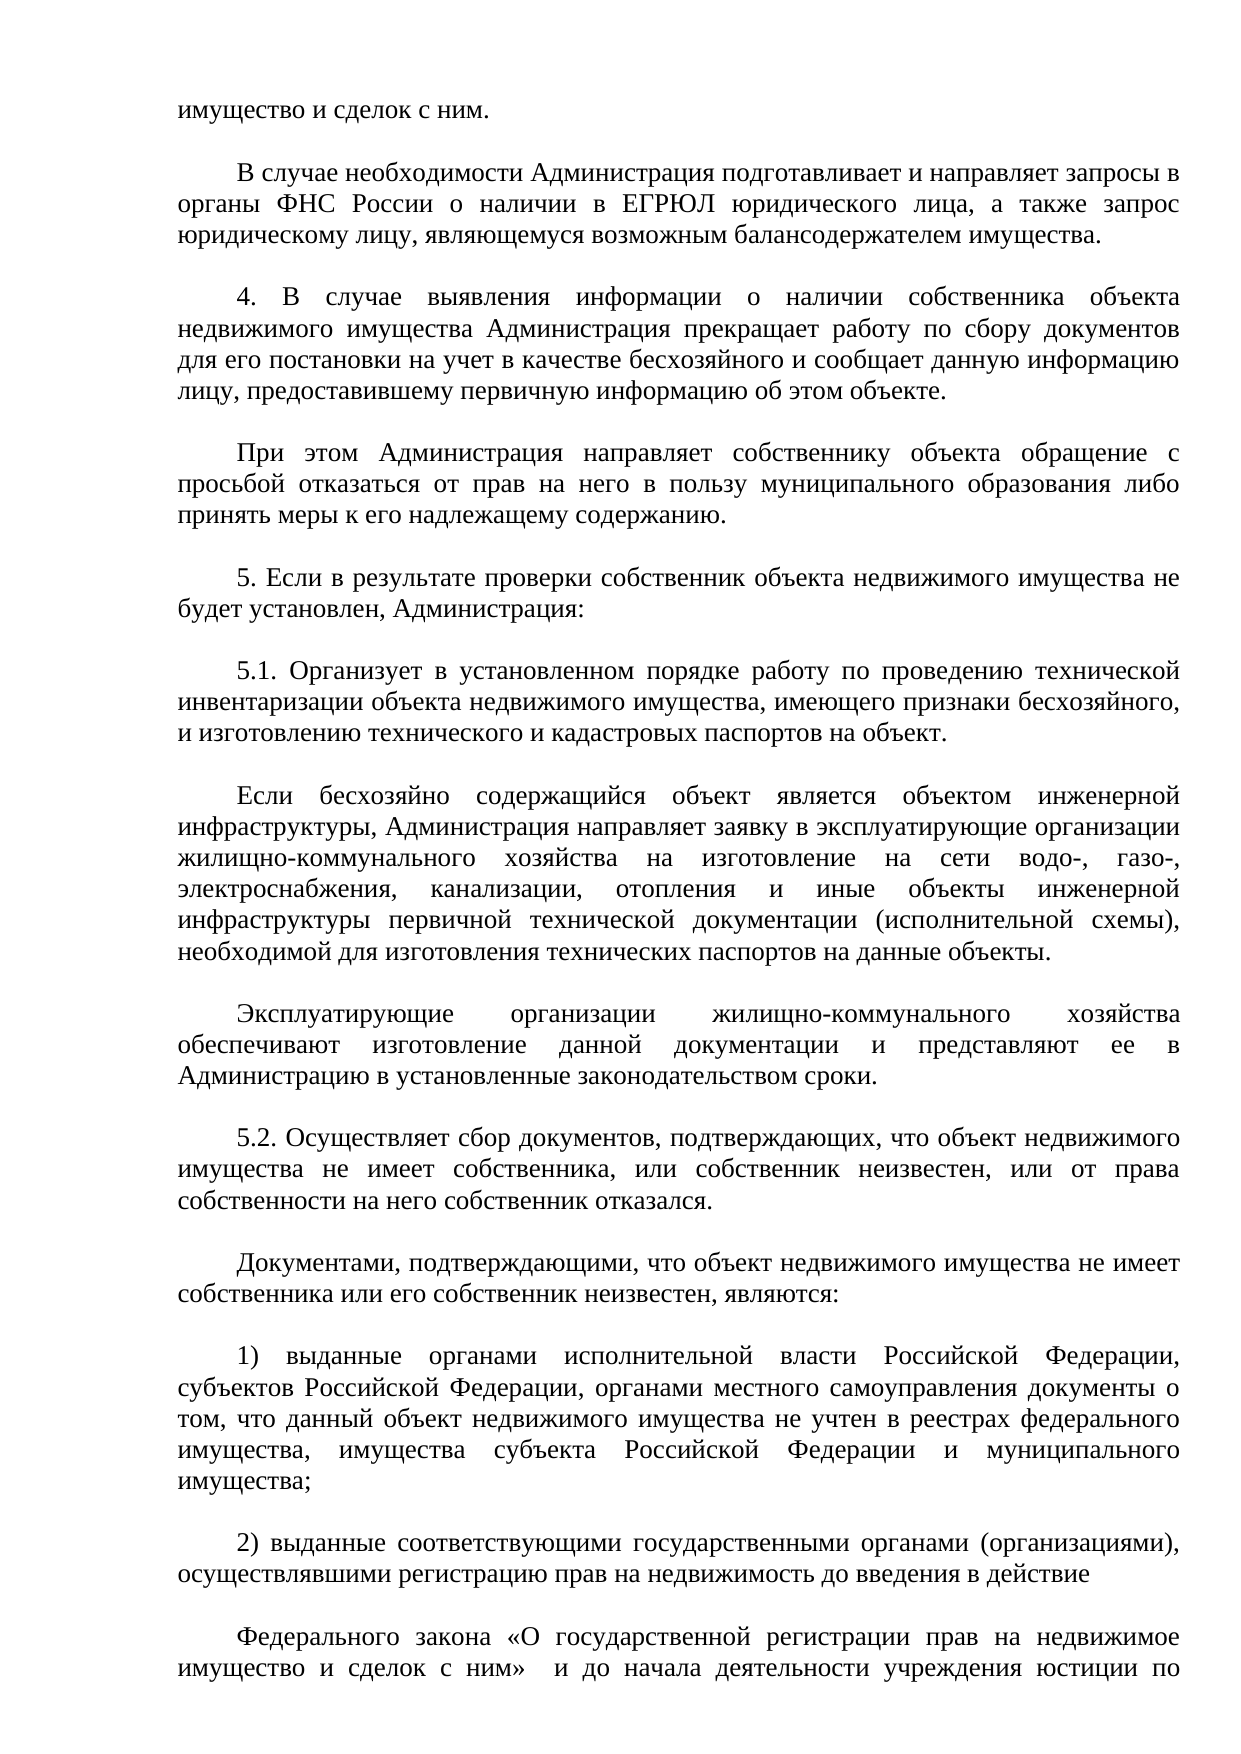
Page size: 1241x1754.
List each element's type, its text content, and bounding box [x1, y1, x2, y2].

text 5.1. Организует в установленном порядке работу по проведению технической инвентаризации объекта недвижимого имущества, имеющего признаки бесхозяйного, и изготовлению технического и кадастровых паспортов на объект. [177, 654, 1181, 748]
text 1) выданные органами исполнительной власти Российской Федерации, субъектов Российской Федерации, органами местного самоуправления документы о том, что данный объект недвижимого имущества не учтен в реестрах федерального имущества, имущества субъекта Российской Федерации и муниципального имущества; [177, 1339, 1181, 1495]
text В случае необходимости Администрация подготавливает и направляет запросы в органы ФНС России о наличии в ЕГРЮЛ юридического лица, а также запрос юридическому лицу, являющемуся возможным балансодержателем имущества. [177, 156, 1181, 249]
text Документами, подтверждающими, что объект недвижимого имущества не имеет собственника или его собственник неизвестен, являются: [177, 1246, 1181, 1308]
text 2) выданные соответствующими государственными органами (организациями), осуществлявшими регистрацию прав на недвижимость до введения в действие [177, 1526, 1181, 1589]
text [177, 1620, 1181, 1682]
text Если бесхозяйно содержащийся объект является объектом инженерной инфраструктуры, Администрация направляет заявку в эксплуатирующие организации жилищно-коммунального хозяйства на изготовление на сети водо-, газо-, электроснабжения, канализации, отопления и иные объекты инженерной инфраструктуры первичной технической документации (исполнительной схемы), необходимой для изготовления технических паспортов на данные объекты. [177, 779, 1181, 966]
text Эксплуатирующие организации жилищно-коммунального хозяйства обеспечивают изготовление данной документации и представляют ее в Администрацию в установленные законодательством сроки. [177, 997, 1181, 1090]
text 5. Если в результате проверки собственник объекта недвижимого имущества не будет установлен, Администрация: [177, 561, 1181, 623]
text При этом Администрация направляет собственнику объекта обращение с просьбой отказаться от прав на него в пользу муниципального образования либо принять меры к его надлежащему содержанию. [177, 436, 1181, 530]
text 4. В случае выявления информации о наличии собственника объекта недвижимого имущества Администрация прекращает работу по сбору документов для его постановки на учет в качестве бесхозяйного и сообщает данную информацию лицу, предоставившему первичную информацию об этом объекте. [177, 281, 1181, 405]
text 5.2. Осуществляет сбор документов, подтверждающих, что объект недвижимого имущества не имеет собственника, или собственник неизвестен, или от права собственности на него собственник отказался. [177, 1121, 1181, 1215]
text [177, 94, 1181, 125]
